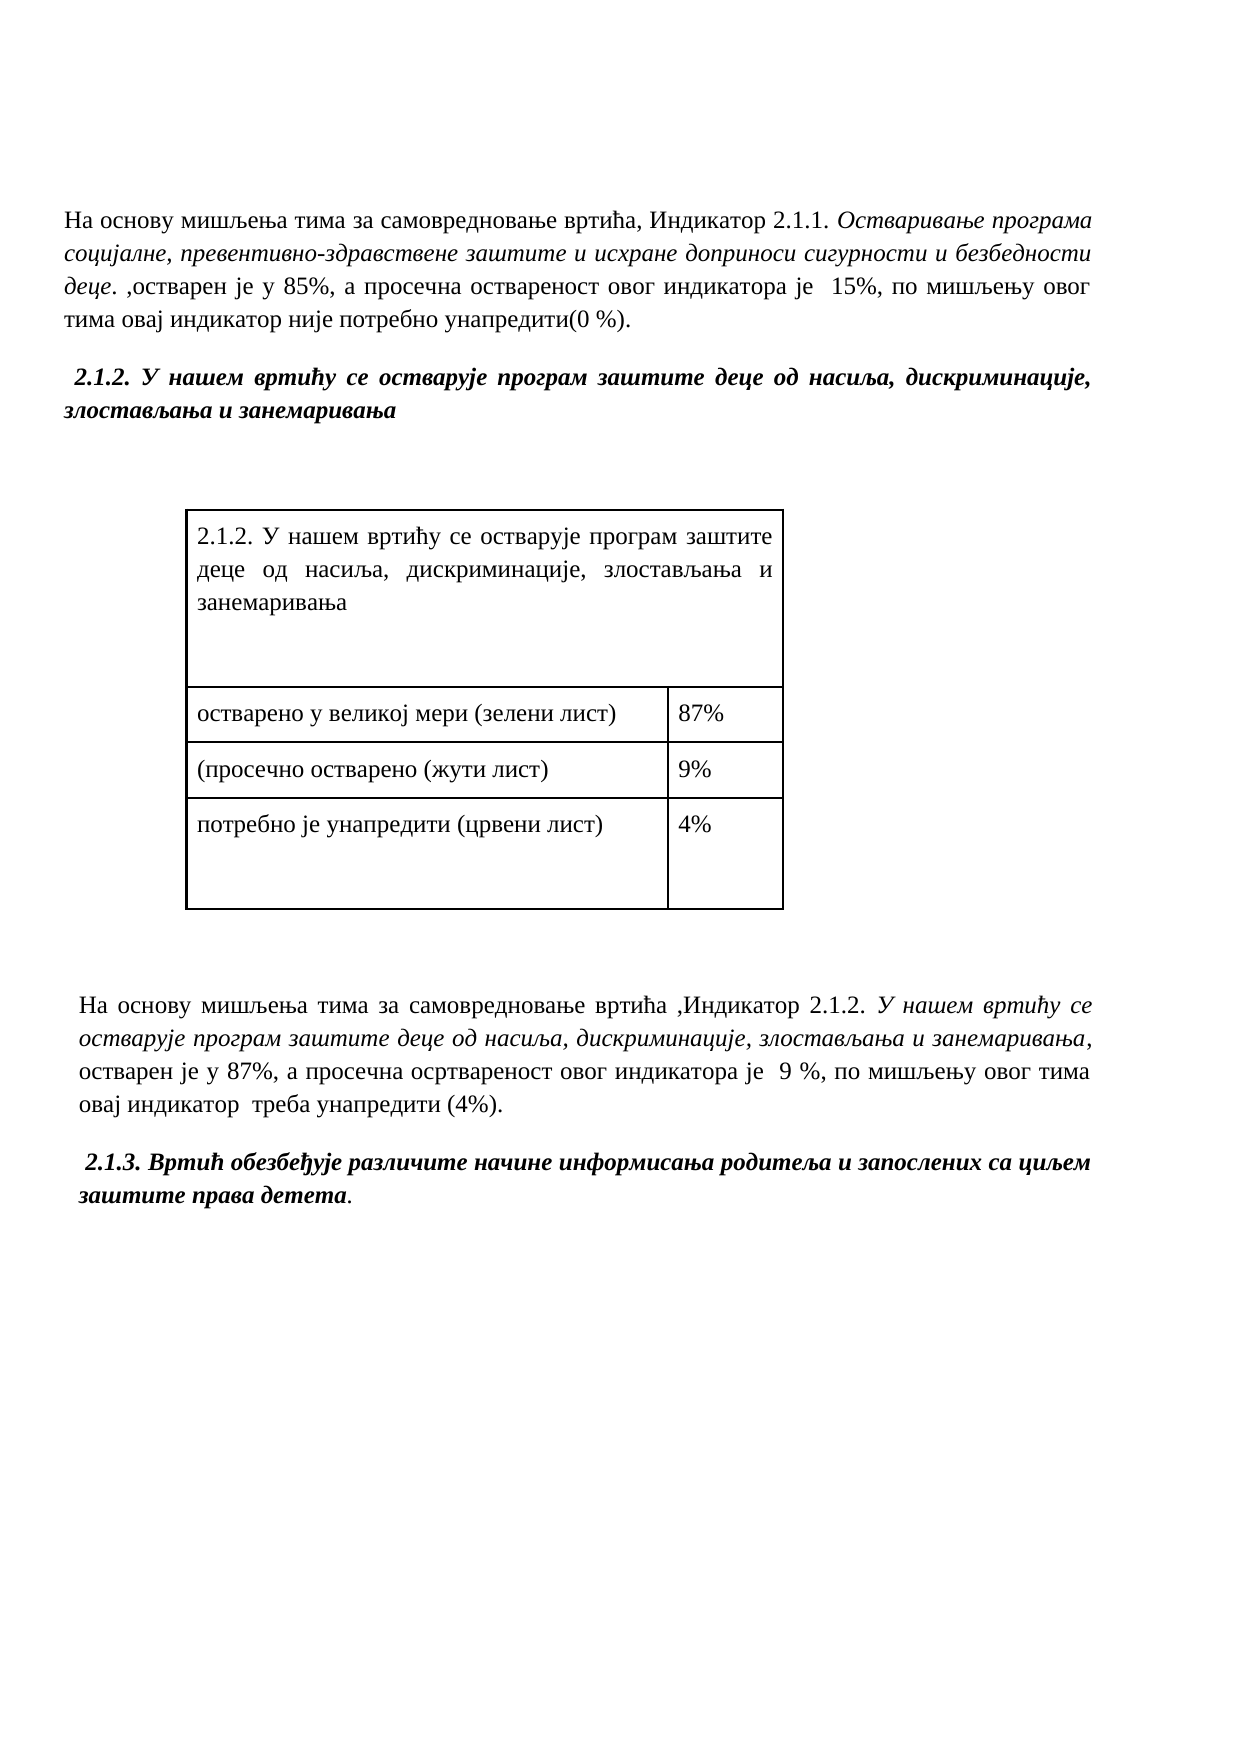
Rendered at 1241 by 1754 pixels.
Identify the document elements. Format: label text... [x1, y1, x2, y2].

table_cell потребно је унапредити (црвени лист) [188, 799, 667, 908]
text 2.1.2. У нашем вртићу се остварује програм заштите деце од насиља, дискриминације, злостављања и занемаривања [64, 362, 1092, 424]
text На основу мишљења тима за самовредновање вртића, Индикатор 2.1.1. Остваривање програма социјалне, превентивно-здравствене заштите и исхране доприноси сигурности и безбедности деце. ,остварен је у 85%, а просечна оствареност овог индикатора је 15%, по мишљењу овог тима овај индикатор није потребно унапредити(0 %). [64, 205, 1092, 333]
table_cell 9% [669, 743, 782, 797]
table_cell 4% [669, 799, 782, 908]
table_cell 87% [669, 688, 782, 741]
text На основу мишљења тима за самовредновање вртића ,Индикатор 2.1.2. У нашем вртићу се остварује програм заштите деце од насиља, дискриминације, злостављања и занемаривања, остварен је у 87%, а просечна осртвареност овог индикатора је 9 %, по мишљењу овог тима овај индикатор треба унапредити (4%). [79, 990, 1092, 1118]
text 2.1.3. Вртић обезбеђује различите начине информисања родитеља и запослених са циљем заштите права детета. [79, 1147, 1092, 1209]
table_cell остварено у великој мери (зелени лист) [188, 688, 667, 741]
table_cell (просечно остварено (жути лист) [188, 743, 667, 797]
table_header 2.1.2. У нашем вртићу се остварује програм заштите деце од насиља, дискриминације, злостављања и занемаривања [188, 511, 782, 686]
